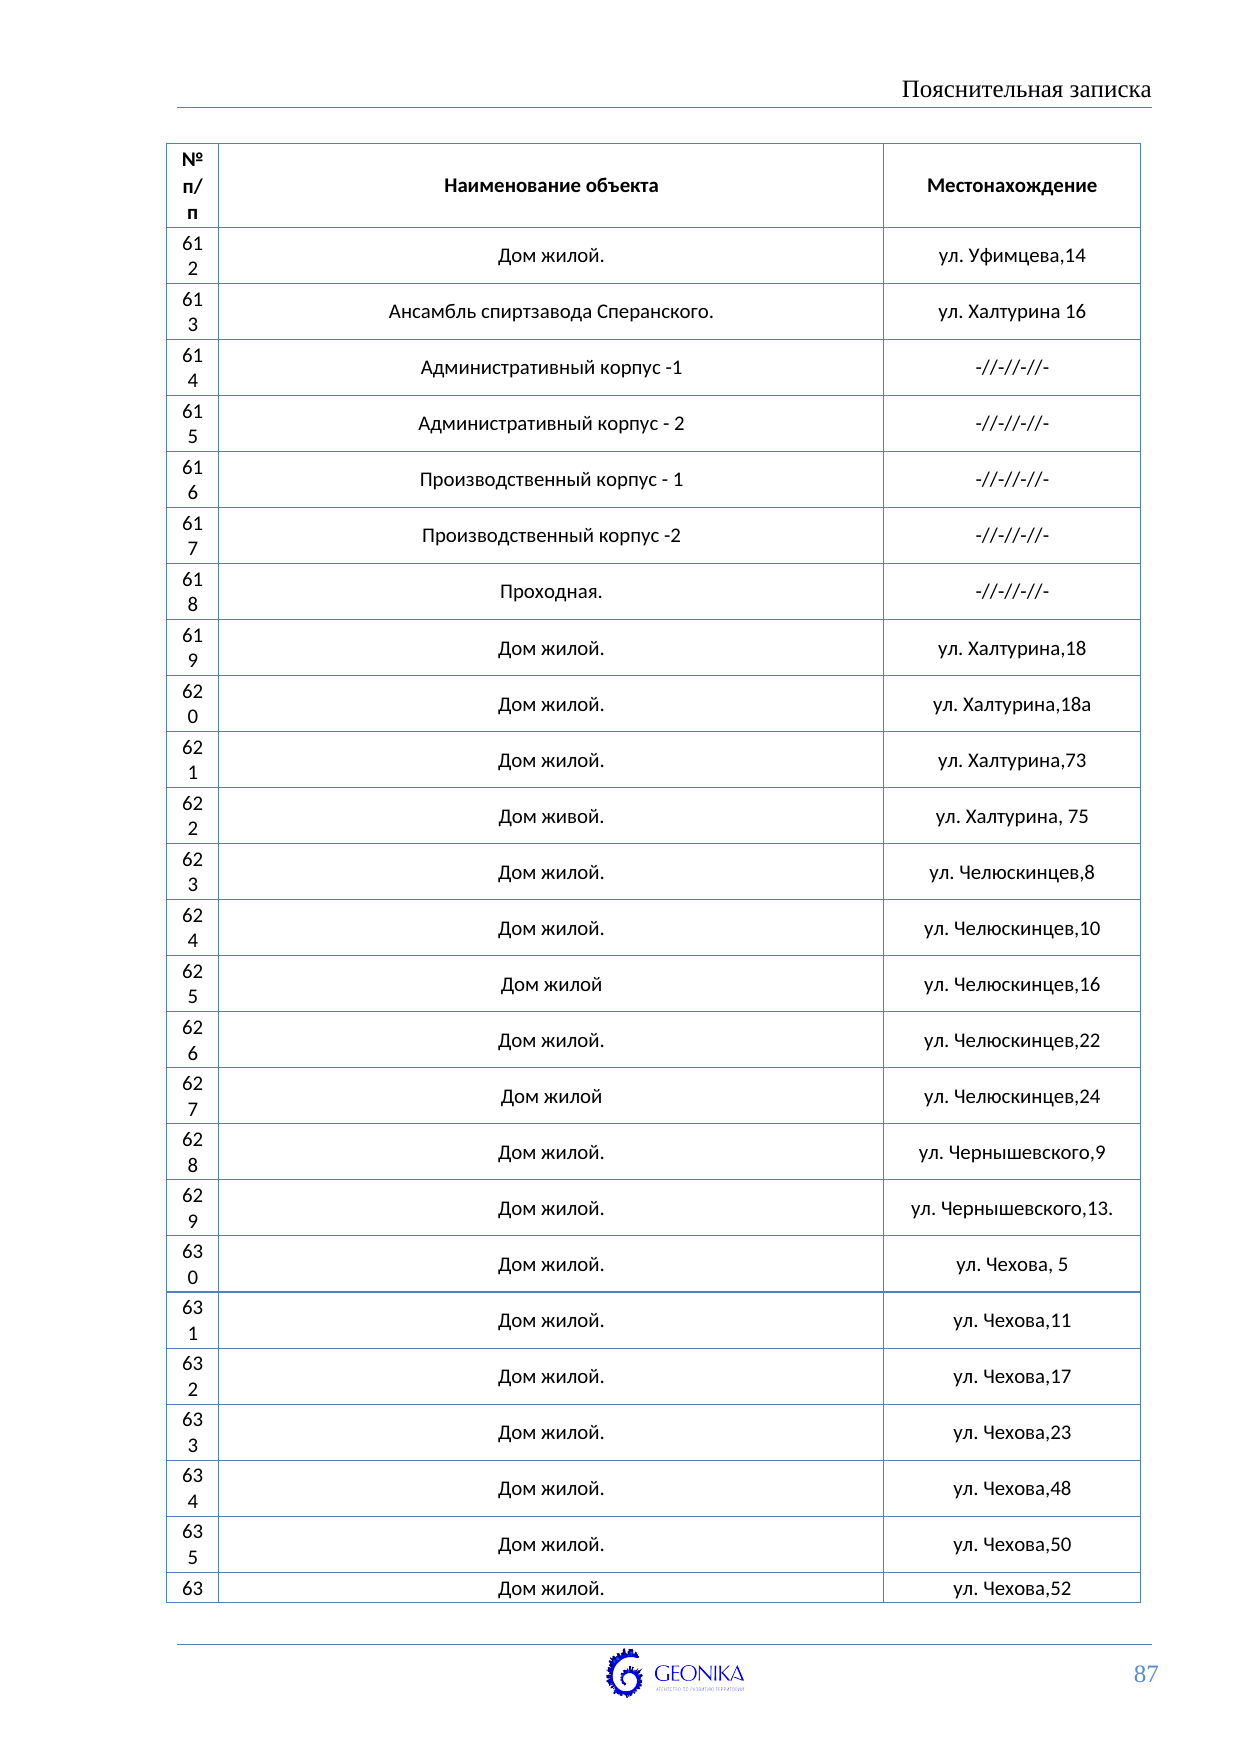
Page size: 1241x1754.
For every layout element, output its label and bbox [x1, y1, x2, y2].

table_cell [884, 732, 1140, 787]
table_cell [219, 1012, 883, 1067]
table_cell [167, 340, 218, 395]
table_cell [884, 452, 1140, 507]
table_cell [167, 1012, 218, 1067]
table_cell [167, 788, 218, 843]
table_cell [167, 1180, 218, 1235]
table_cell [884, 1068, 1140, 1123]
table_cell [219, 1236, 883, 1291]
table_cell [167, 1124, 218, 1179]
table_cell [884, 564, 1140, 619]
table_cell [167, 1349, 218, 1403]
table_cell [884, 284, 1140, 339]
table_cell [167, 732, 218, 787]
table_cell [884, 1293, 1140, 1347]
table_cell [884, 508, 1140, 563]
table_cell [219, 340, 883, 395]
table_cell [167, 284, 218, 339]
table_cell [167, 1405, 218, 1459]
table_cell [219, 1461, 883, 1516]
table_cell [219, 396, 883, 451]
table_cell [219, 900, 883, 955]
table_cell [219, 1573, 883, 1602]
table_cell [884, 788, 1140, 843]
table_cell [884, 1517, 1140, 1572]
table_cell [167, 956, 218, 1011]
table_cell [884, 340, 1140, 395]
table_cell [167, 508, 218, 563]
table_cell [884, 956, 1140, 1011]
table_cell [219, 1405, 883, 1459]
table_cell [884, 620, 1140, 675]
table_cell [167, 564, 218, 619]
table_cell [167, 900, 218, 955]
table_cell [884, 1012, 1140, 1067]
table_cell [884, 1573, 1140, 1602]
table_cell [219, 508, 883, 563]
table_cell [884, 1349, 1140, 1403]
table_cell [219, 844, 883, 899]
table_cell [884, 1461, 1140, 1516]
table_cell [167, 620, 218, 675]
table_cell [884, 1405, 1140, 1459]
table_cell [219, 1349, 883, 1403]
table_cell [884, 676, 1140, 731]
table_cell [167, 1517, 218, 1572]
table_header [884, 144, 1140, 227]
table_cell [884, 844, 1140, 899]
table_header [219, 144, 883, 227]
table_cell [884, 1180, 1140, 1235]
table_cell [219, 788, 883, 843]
picture [603, 1645, 749, 1702]
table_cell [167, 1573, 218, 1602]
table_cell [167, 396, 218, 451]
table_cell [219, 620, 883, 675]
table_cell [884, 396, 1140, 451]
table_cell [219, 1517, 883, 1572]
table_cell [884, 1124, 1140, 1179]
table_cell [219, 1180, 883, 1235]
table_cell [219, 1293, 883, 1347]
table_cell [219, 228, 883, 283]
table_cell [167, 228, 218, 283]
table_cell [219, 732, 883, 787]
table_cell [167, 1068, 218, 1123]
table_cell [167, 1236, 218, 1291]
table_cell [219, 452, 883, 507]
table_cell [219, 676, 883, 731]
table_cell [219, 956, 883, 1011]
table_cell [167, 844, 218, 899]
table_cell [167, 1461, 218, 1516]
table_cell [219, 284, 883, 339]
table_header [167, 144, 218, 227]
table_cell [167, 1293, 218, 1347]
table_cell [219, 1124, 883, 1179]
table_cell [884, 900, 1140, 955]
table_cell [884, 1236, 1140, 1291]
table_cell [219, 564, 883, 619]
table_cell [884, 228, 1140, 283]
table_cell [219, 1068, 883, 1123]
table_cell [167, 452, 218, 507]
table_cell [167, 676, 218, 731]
